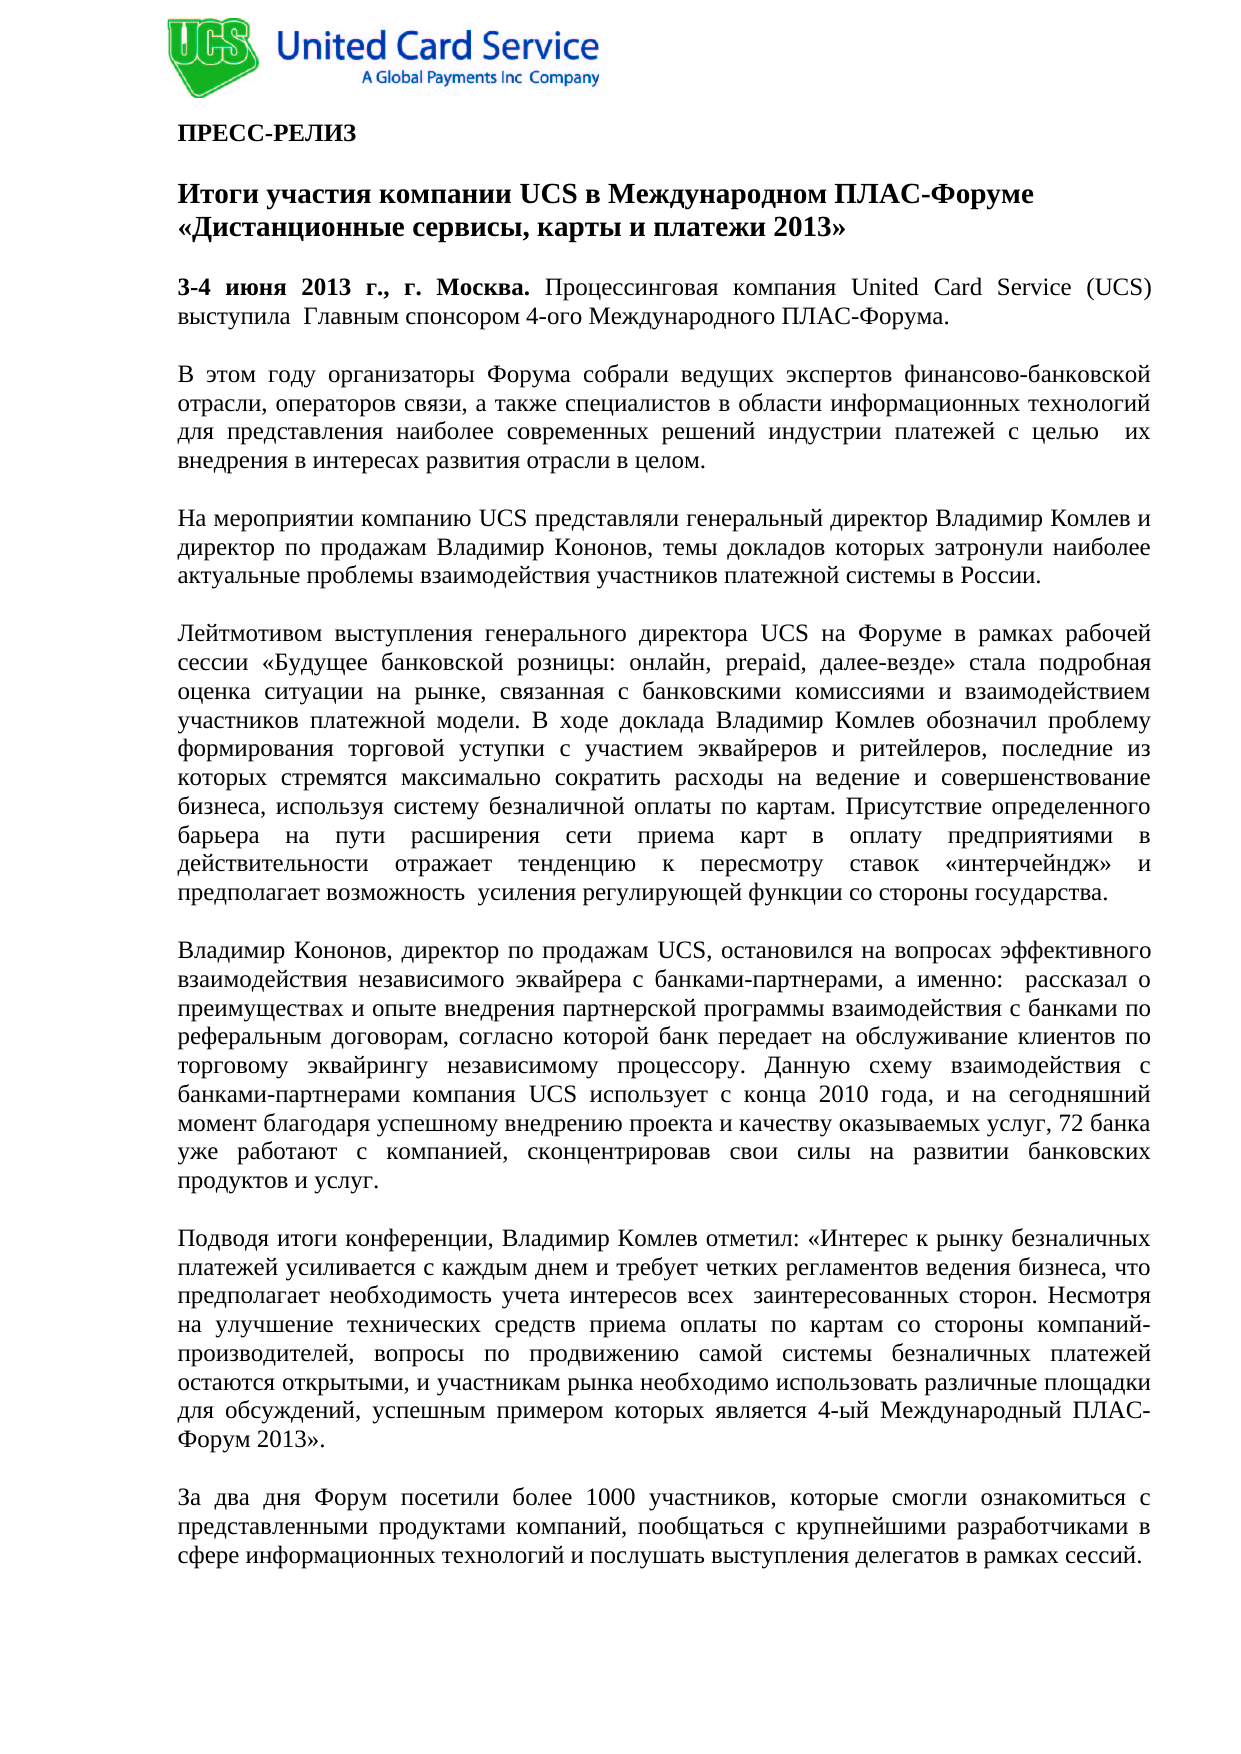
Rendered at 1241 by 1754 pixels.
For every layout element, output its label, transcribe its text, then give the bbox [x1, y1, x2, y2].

text В этом году организаторы Форума собрали ведущих экспертов финансово-банковской отрасли, операторов связи, а также специалистов в области информационных технологий для представления наиболее современных решений индустрии платежей с целью их внедрения в интересах развития отрасли в целом. [177, 359, 1152, 474]
text За два дня Форум посетили более 1000 участников, которые смогли ознакомиться с представленными продуктами компаний, пообщаться с крупнейшими разработчиками в сфере информационных технологий и послушать выступления делегатов в рамках сессий. [177, 1482, 1152, 1568]
text Владимир Кононов, директор по продажам UCS, остановился на вопросах эффективного взаимодействия независимого эквайрера с банками-партнерами, а именно: рассказал о преимуществах и опыте внедрения партнерской программы взаимодействия с банками по реферальным договорам, согласно которой банк передает на обслуживание клиентов по торговому эквайрингу независимому процессору. Данную схему взаимодействия с банками-партнерами компания UCS использует с конца 2010 года, и на сегодняшний момент благодаря успешному внедрению проекта и качеству оказываемых услуг, 72 банка уже работают с компанией, сконцентрировав свои силы на развитии банковских продуктов и услуг. [177, 935, 1152, 1194]
picture [167, 18, 599, 98]
text На мероприятии компанию UCS представляли генеральный директор Владимир Комлев и директор по продажам Владимир Кононов, темы докладов которых затронули наиболее актуальные проблемы взаимодействия участников платежной системы в России. [177, 503, 1152, 589]
text 3-4 июня 2013 г., г. Москва. Процессинговая компания United Card Service (UCS) выступила Главным спонсором 4-ого Международного ПЛАС-Форума. [177, 272, 1152, 330]
text Итоги участия компании UCS в Международном ПЛАС-Форуме «Дистанционные сервисы, карты и платежи 2013» [177, 176, 1152, 243]
text ПРЕСС-РЕЛИЗ [177, 118, 1152, 147]
text Лейтмотивом выступления генерального директора UCS на Форуме в рамках рабочей сессии «Будущее банковской розницы: онлайн, prepaid, далее-везде» стала подробная оценка ситуации на рынке, связанная с банковскими комиссиями и взаимодействием участников платежной модели. В ходе доклада Владимир Комлев обозначил проблему формирования торговой уступки с участием эквайреров и ритейлеров, последние из которых стремятся максимально сократить расходы на ведение и совершенствование бизнеса, используя систему безналичной оплаты по картам. Присутствие определенного барьера на пути расширения сети приема карт в оплату предприятиями в действительности отражает тенденцию к пересмотру ставок «интерчейндж» и предполагает возможность усиления регулирующей функции со стороны государства. [177, 618, 1152, 906]
text Подводя итоги конференции, Владимир Комлев отметил: «Интерес к рынку безналичных платежей усиливается с каждым днем и требует четких регламентов ведения бизнеса, что предполагает необходимость учета интересов всех заинтересованных сторон. Несмотря на улучшение технических средств приема оплаты по картам со стороны компаний-производителей, вопросы по продвижению самой системы безналичных платежей остаются открытыми, и участникам рынка необходимо использовать различные площадки для обсуждений, успешным примером которых является 4-ый Международный ПЛАС-Форум 2013». [177, 1223, 1152, 1453]
